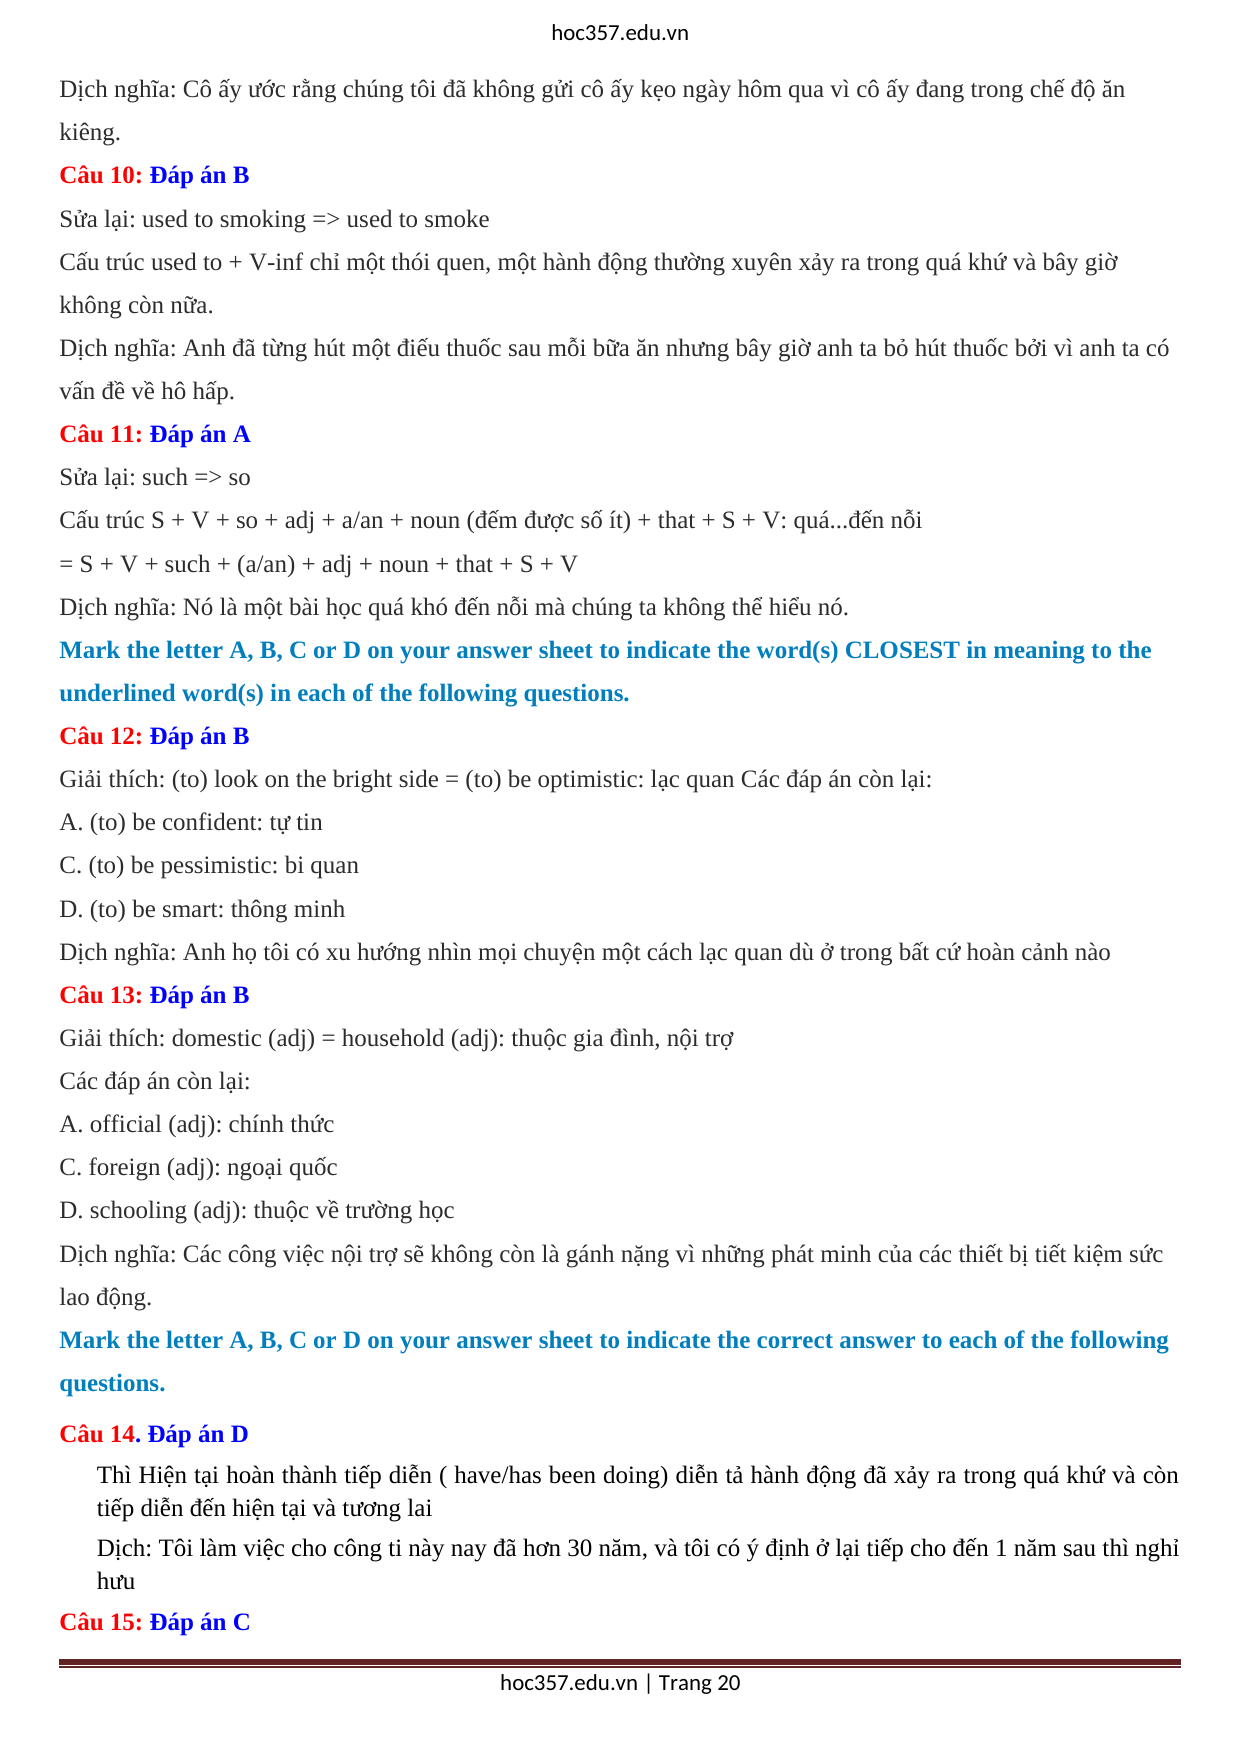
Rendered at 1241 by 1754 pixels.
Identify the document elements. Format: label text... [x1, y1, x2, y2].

text Mark the letter A, B, C or D on your answer sheet to indicate the word(s) CLOSEST in meaning to the underlined word(s) in each of the following questions. [59, 635, 1181, 707]
text Giải thích: (to) look on the bright side = (to) be optimistic: lạc quan Các đáp án còn lại: A. (to) be confident: tự tin C. (to) be pessimistic: bi quan D. (to) be smart: thông minh Dịch nghĩa: Anh họ tôi có xu hướng nhìn mọi chuyện một cách lạc quan dù ở trong bất cứ hoàn cảnh nào [59, 764, 1181, 966]
text Câu 11: Đáp án A [59, 419, 1181, 448]
text Sửa lại: such => so Cấu trúc S + V + so + adj + a/an + noun (đếm được số ít) + that + S + V: quá...đến nỗi = S + V + such + (a/an) + adj + noun + that + S + V Dịch nghĩa: Nó là một bài học quá khó đến nỗi mà chúng ta không thể hiểu nó. [59, 462, 1181, 621]
text Sửa lại: used to smoking => used to smoke Cấu trúc used to + V-inf chỉ một thói quen, một hành động thường xuyên xảy ra trong quá khứ và bây giờ không còn nữa. Dịch nghĩa: Anh đã từng hút một điếu thuốc sau mỗi bữa ăn nhưng bây giờ anh ta bỏ hút thuốc bởi vì anh ta có vấn đề về hô hấp. [59, 204, 1181, 405]
text Câu 13: Đáp án B [59, 980, 1181, 1009]
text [59, 74, 1181, 146]
text Câu 14. Đáp án D [59, 1419, 1181, 1448]
text Giải thích: domestic (adj) = household (adj): thuộc gia đình, nội trợ Các đáp án còn lại: A. official (adj): chính thức C. foreign (adj): ngoại quốc D. schooling (adj): thuộc về trường học Dịch nghĩa: Các công việc nội trợ sẽ không còn là gánh nặng vì những phát minh của các thiết bị tiết kiệm sức lao động. [59, 1023, 1181, 1311]
text Câu 15: Đáp án C [59, 1607, 1181, 1635]
text Dịch: Tôi làm việc cho công ti này nay đã hơn 30 năm, và tôi có ý định ở lại tiếp cho đến 1 năm sau thì nghỉ hưu [97, 1533, 1181, 1594]
text Câu 10: Đáp án B [59, 161, 1181, 189]
text Mark the letter A, B, C or D on your answer sheet to indicate the correct answer to each of the following questions. [59, 1325, 1181, 1397]
text Thì Hiện tại hoàn thành tiếp diễn ( have/has been doing) diễn tả hành động đã xảy ra trong quá khứ và còn tiếp diễn đến hiện tại và tương lai [97, 1460, 1181, 1521]
text Câu 12: Đáp án B [59, 721, 1181, 750]
